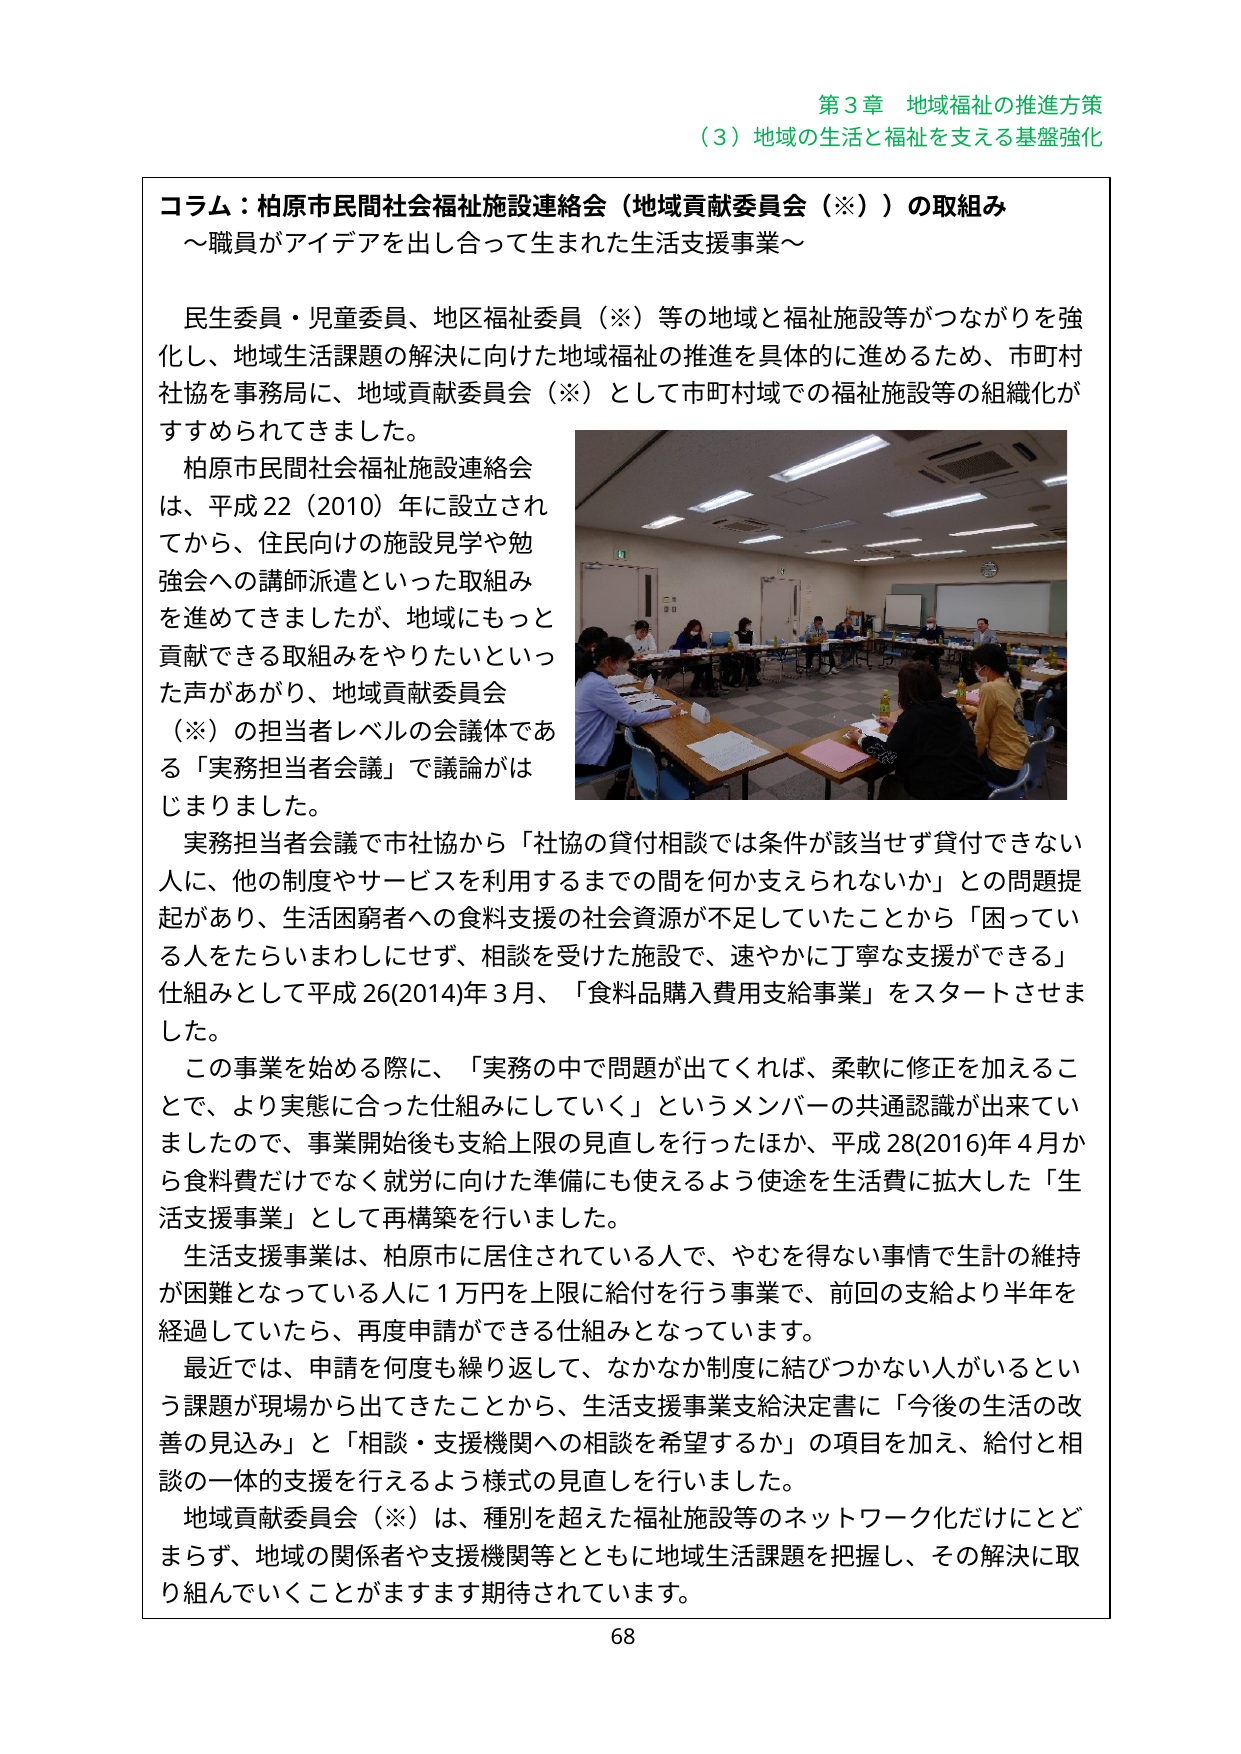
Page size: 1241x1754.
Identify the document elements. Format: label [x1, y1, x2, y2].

picture [575, 430, 1068, 800]
